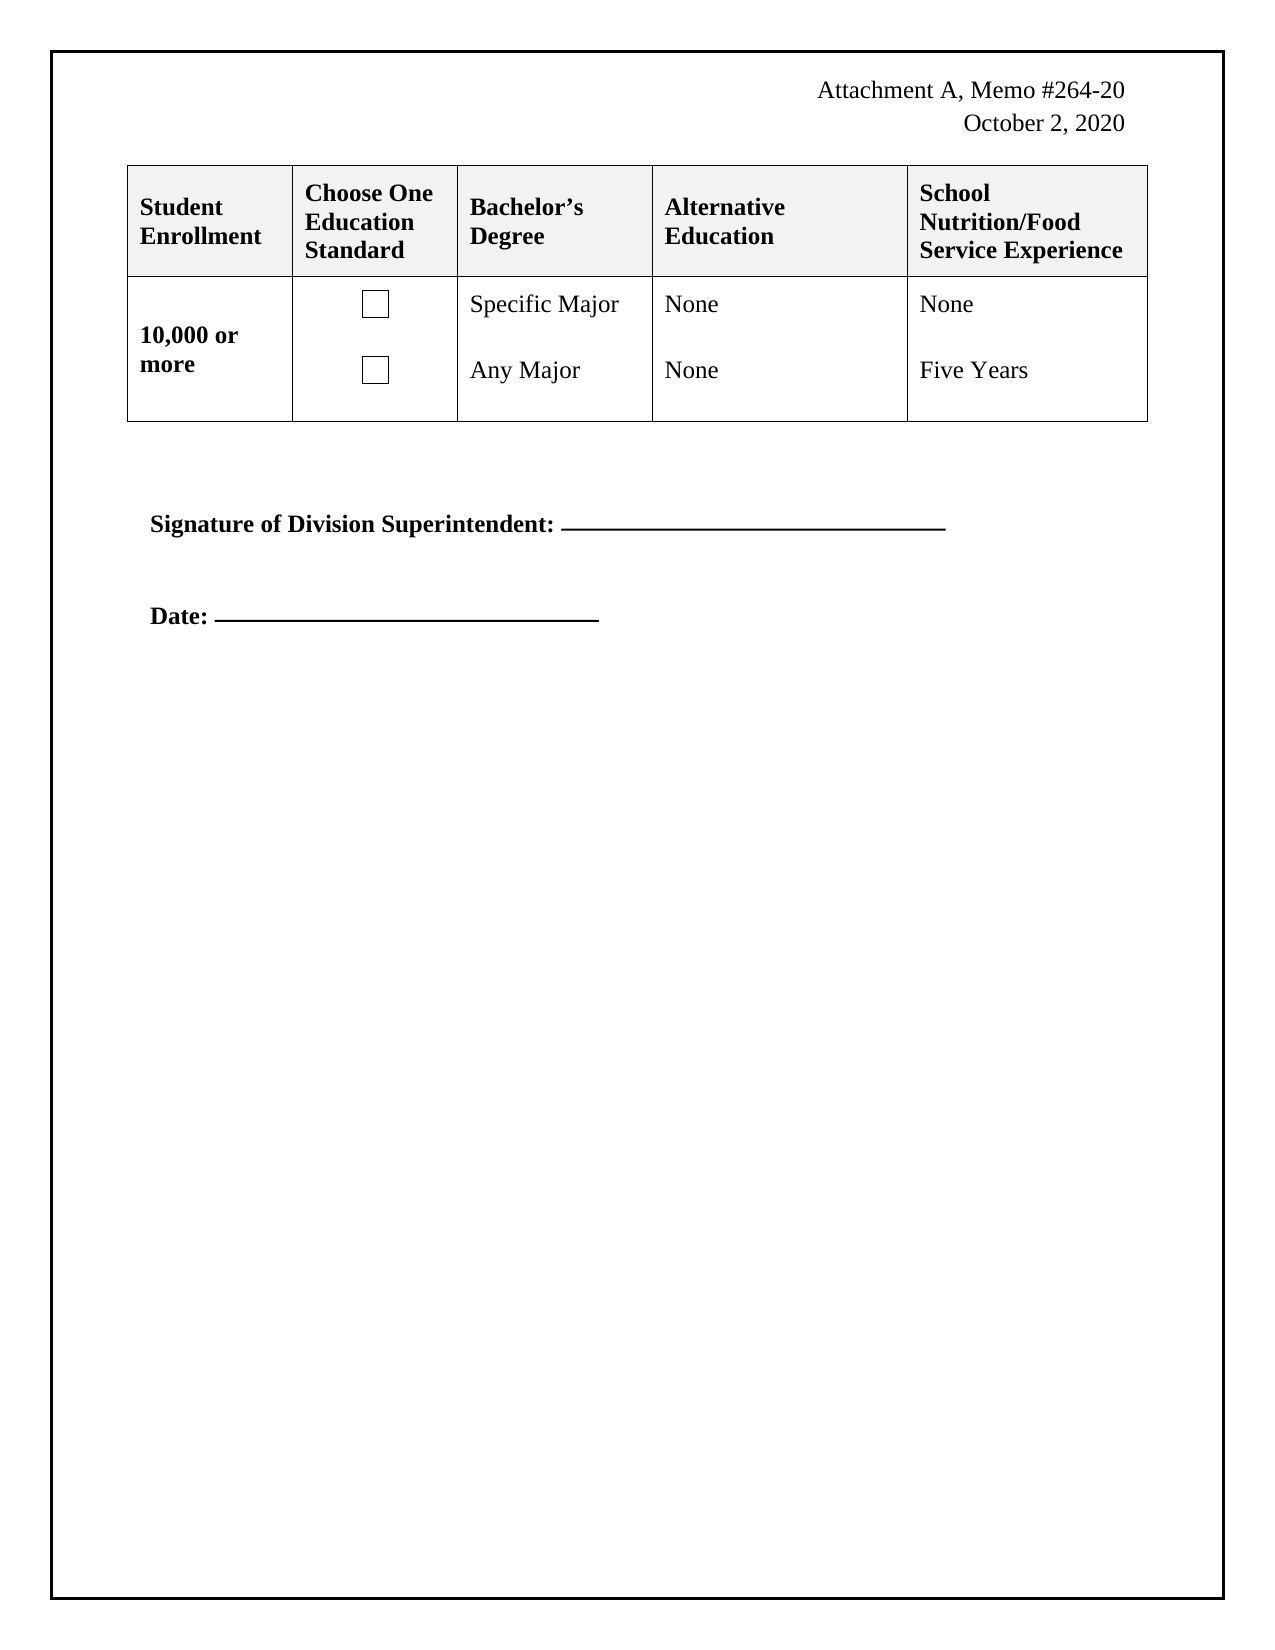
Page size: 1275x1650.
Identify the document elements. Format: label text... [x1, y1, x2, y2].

table_cell None None [653, 277, 907, 421]
text Date: [150, 601, 1125, 629]
table_header Student Enrollment [128, 166, 292, 276]
text Signature of Division Superintendent: [150, 509, 1125, 538]
table_header School Nutrition/Food Service Experience [908, 166, 1147, 276]
table_cell [293, 277, 457, 421]
table_header Alternative Education [653, 166, 907, 276]
table_header Choose One Education Standard [293, 166, 457, 276]
table_cell 10,000 or more [128, 277, 292, 421]
table_header Bachelor’s Degree [458, 166, 652, 276]
table_cell None Five Years [908, 277, 1147, 421]
table_cell Specific Major Any Major [458, 277, 652, 421]
